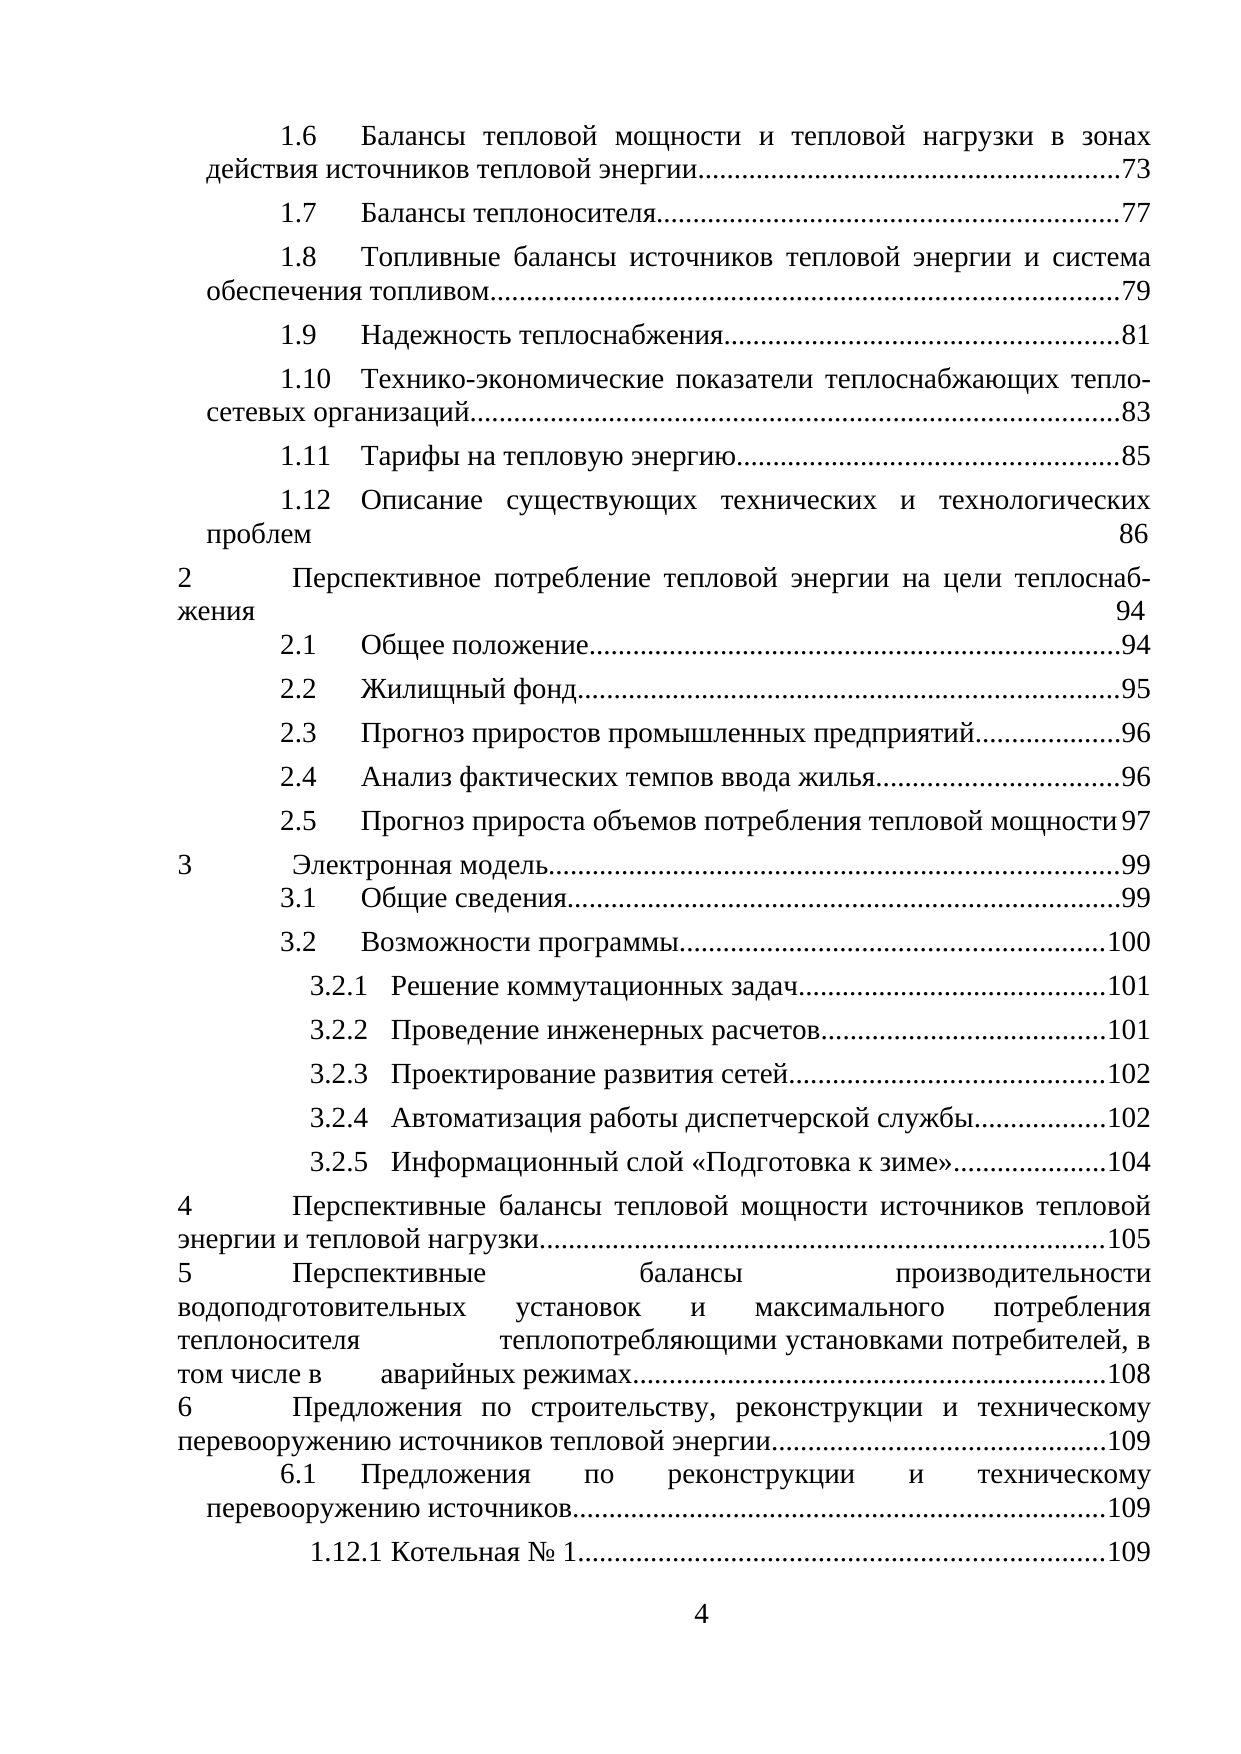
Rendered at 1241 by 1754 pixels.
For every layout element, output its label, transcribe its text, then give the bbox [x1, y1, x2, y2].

text 1.8 Топливные балансы источников тепловой энергии и система обеспечения топливом 79 [206, 239, 1152, 307]
text 2.5 Прогноз прироста объемов потребления тепловой мощности 97 [206, 803, 1152, 836]
text 2.2 Жилищный фонд 95 [206, 671, 1152, 704]
text 3.2.5 Информационный слой «Подготовка к зиме» 104 [236, 1144, 1152, 1178]
text 6.1 Предложения по реконструкции и техническому перевооружению источников 109 [206, 1456, 1152, 1523]
text 3.2.2 Проведение инженерных расчетов 101 [236, 1012, 1152, 1046]
text 1.6 Балансы тепловой мощности и тепловой нагрузки в зонах действия источников тепловой энергии 73 [206, 118, 1152, 185]
text 3.2 Возможности программы 100 [206, 924, 1152, 958]
text 1.7 Балансы теплоносителя 77 [206, 196, 1152, 229]
text 5 Перспективные балансы производительности водоподготовительных установок и максимального потребления теплоносителя теплопотребляющими установками потребителей, в том числе в аварийных режимах 108 [177, 1255, 1152, 1389]
text 6 Предложения по строительству, реконструкции и техническому перевооружению источников тепловой энергии 109 [177, 1389, 1152, 1456]
text 1.10 Технико-экономические показатели теплоснабжающих тепло-сетевых организаций 83 [206, 361, 1152, 428]
text 1.9 Надежность теплоснабжения 81 [206, 317, 1152, 351]
text 3 Электронная модель 99 [177, 847, 1152, 880]
text 2.3 Прогноз приростов промышленных предприятий 96 [206, 715, 1152, 748]
text 1.11 Тарифы на тепловую энергию 85 [206, 438, 1152, 472]
text 1.12.1 Котельная № 1 109 [236, 1534, 1152, 1567]
text 3.2.3 Проектирование развития сетей 102 [236, 1056, 1152, 1090]
text 3.2.4 Автоматизация работы диспетчерской службы 102 [236, 1100, 1152, 1134]
text 2.1 Общее положение 94 [206, 627, 1152, 661]
text 1.12 Описание существующих технических и технологических проблем 86 [206, 482, 1152, 549]
text 4 Перспективные балансы тепловой мощности источников тепловой энергии и тепловой нагрузки 105 [177, 1188, 1152, 1255]
text 2.4 Анализ фактических темпов ввода жилья 96 [206, 759, 1152, 792]
text 2 Перспективное потребление тепловой энергии на цели теплоснаб-жения 94 [177, 560, 1152, 627]
text 3.1 Общие сведения 99 [206, 880, 1152, 914]
text 3.2.1 Решение коммутационных задач 101 [236, 968, 1152, 1002]
